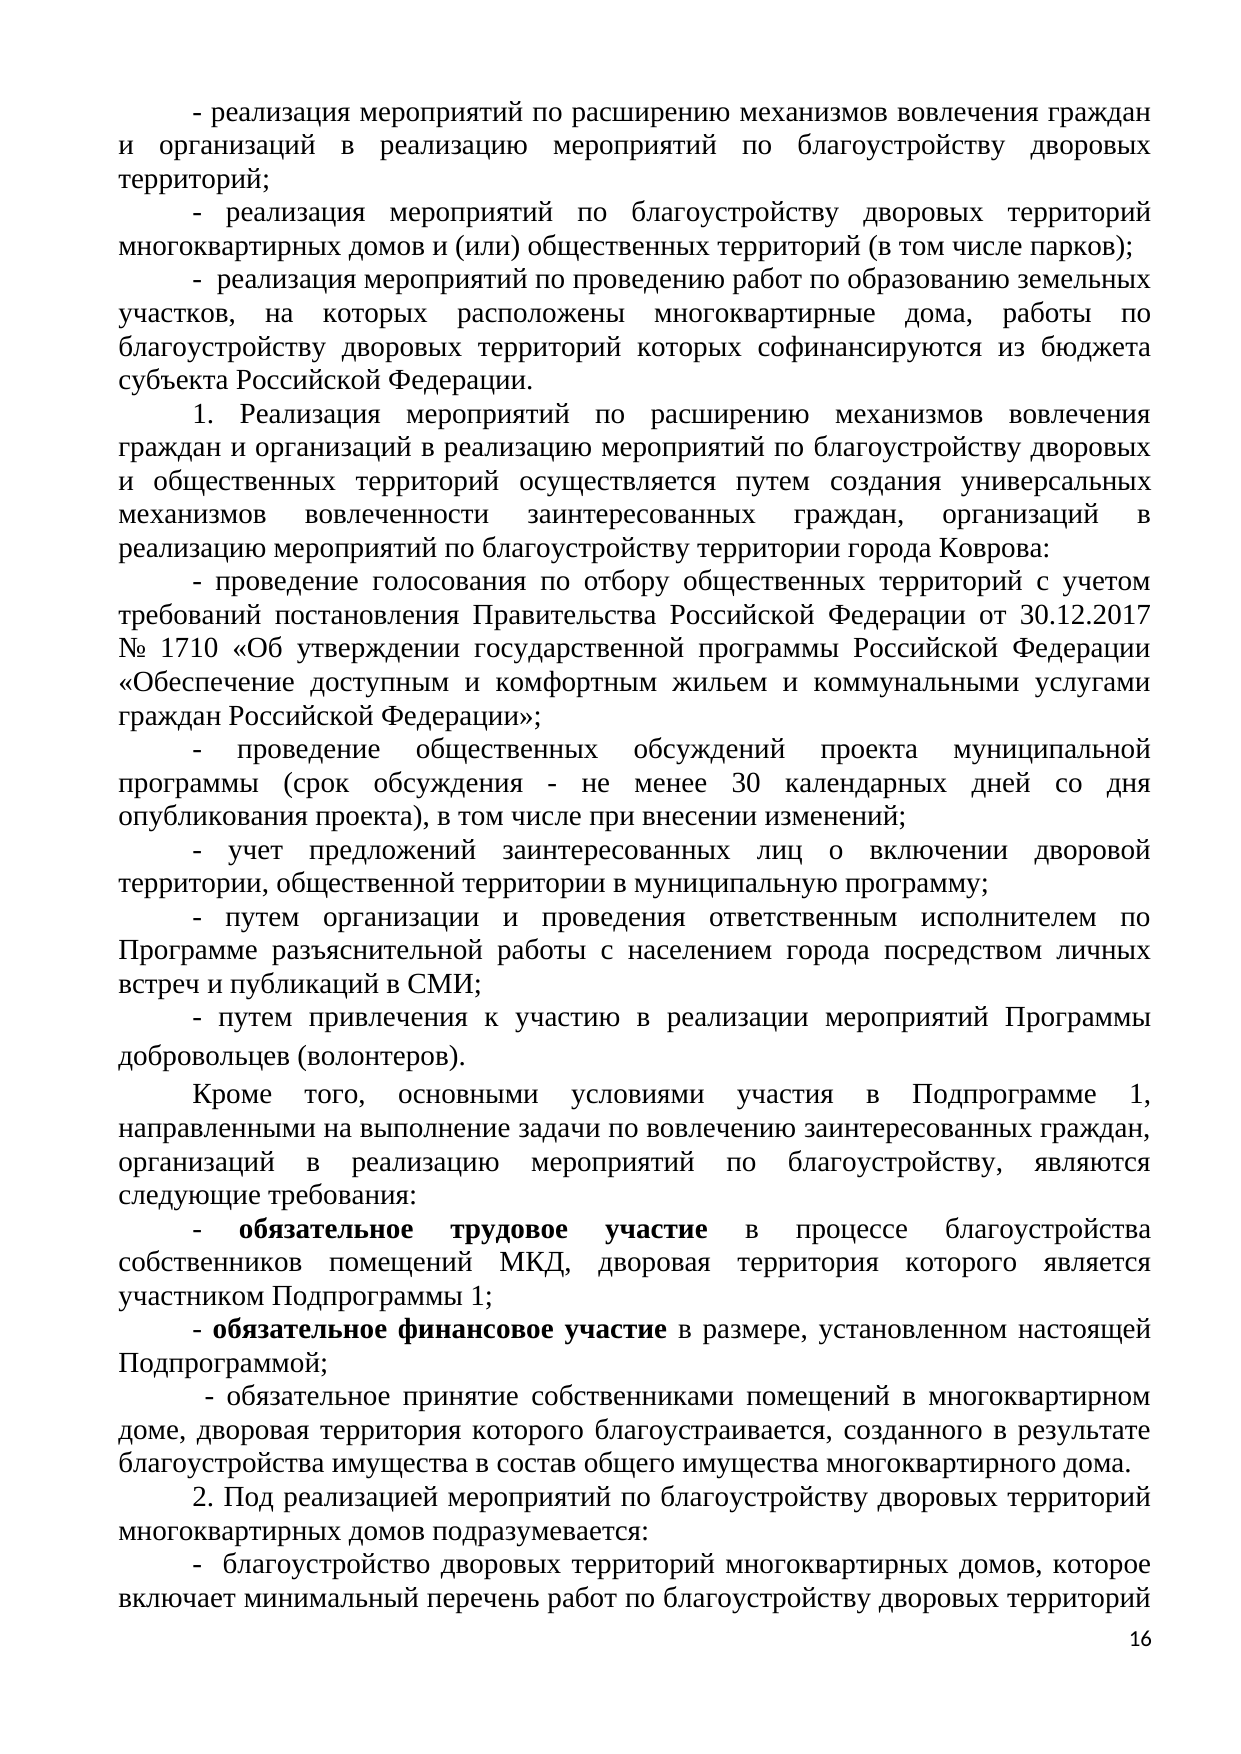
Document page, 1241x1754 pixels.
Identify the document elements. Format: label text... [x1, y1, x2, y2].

text - реализация мероприятий по расширению механизмов вовлечения граждан и организаций в реализацию мероприятий по благоустройству дворовых территорий; [118, 94, 1152, 194]
text - обязательное трудовое участие в процессе благоустройства собственников помещений МКД, дворовая территория которого является участником Подпрограммы 1; [118, 1211, 1152, 1311]
text - проведение голосования по отбору общественных территорий с учетом требований постановления Правительства Российской Федерации от 30.12.2017 № 1710 «Об утверждении государственной программы Российской Федерации «Обеспечение доступным и комфортным жильем и коммунальными услугами граждан Российской Федерации»; [118, 563, 1152, 731]
text Кроме того, основными условиями участия в Подпрограмме 1, направленными на выполнение задачи по вовлечению заинтересованных граждан, организаций в реализацию мероприятий по благоустройству, являются следующие требования: [118, 1077, 1152, 1211]
text 2. Под реализацией мероприятий по благоустройству дворовых территорий многоквартирных домов подразумевается: [118, 1479, 1152, 1546]
text - реализация мероприятий по благоустройству дворовых территорий многоквартирных домов и (или) общественных территорий (в том числе парков); [118, 194, 1152, 262]
text - путем организации и проведения ответственным исполнителем по Программе разъяснительной работы с населением города посредством личных встреч и публикаций в СМИ; [118, 899, 1152, 999]
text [118, 1546, 1152, 1613]
text - проведение общественных обсуждений проекта муниципальной программы (срок обсуждения - не менее 30 календарных дней со дня опубликования проекта), в том числе при внесении изменений; [118, 731, 1152, 832]
text 1. Реализация мероприятий по расширению механизмов вовлечения граждан и организаций в реализацию мероприятий по благоустройству дворовых и общественных территорий осуществляется путем создания универсальных механизмов вовлеченности заинтересованных граждан, организаций в реализацию мероприятий по благоустройству территории города Коврова: [118, 396, 1152, 563]
text - обязательное финансовое участие в размере, установленном настоящей Подпрограммой; [118, 1311, 1152, 1378]
text - реализация мероприятий по проведению работ по образованию земельных участков, на которых расположены многоквартирные дома, работы по благоустройству дворовых территорий которых софинансируются из бюджета субъекта Российской Федерации. [118, 262, 1152, 396]
list - путем привлечения к участию в реализации мероприятий Программы добровольцев (волонтеров). [118, 999, 1152, 1072]
text - обязательное принятие собственниками помещений в многоквартирном доме, дворовая территория которого благоустраивается, созданного в результате благоустройства имущества в состав общего имущества многоквартирного дома. [118, 1378, 1152, 1479]
text - учет предложений заинтересованных лиц о включении дворовой территории, общественной территории в муниципальную программу; [118, 832, 1152, 899]
